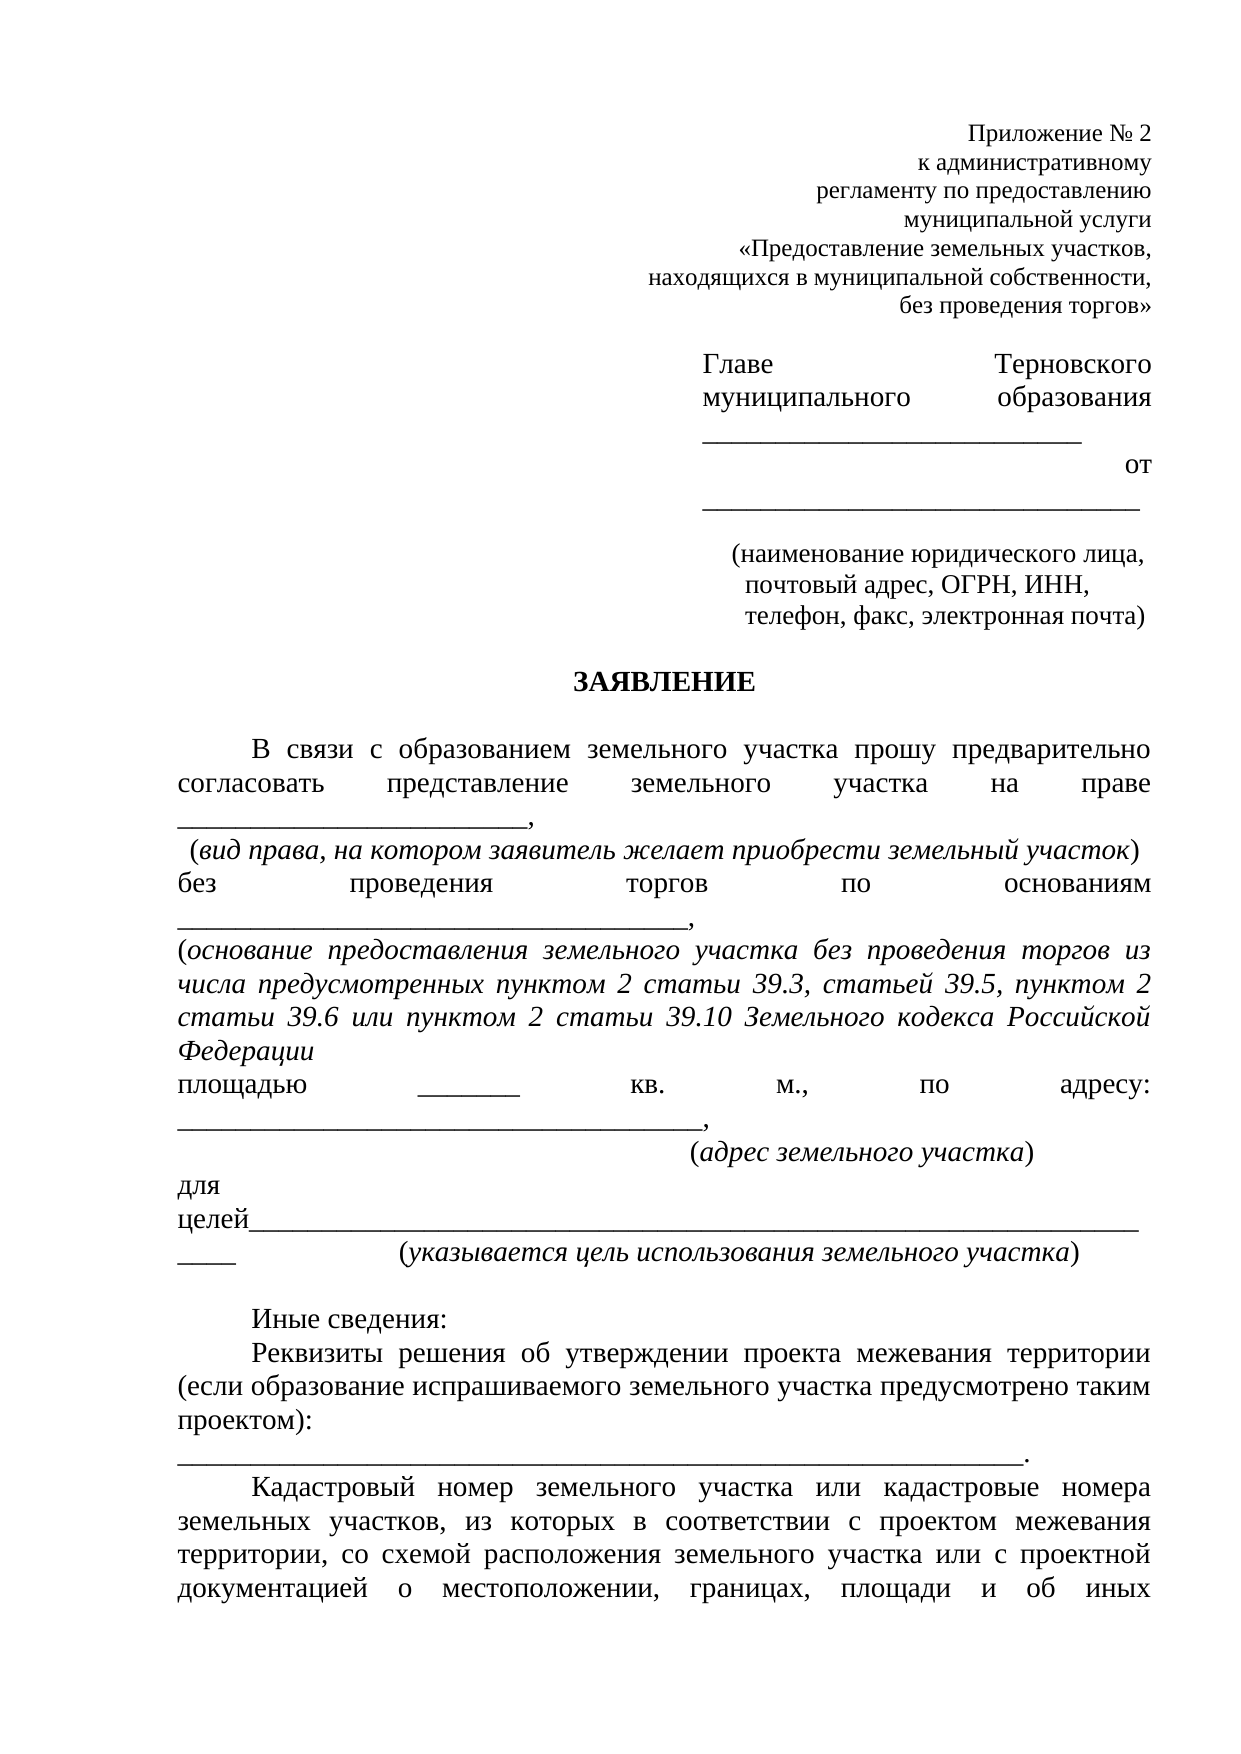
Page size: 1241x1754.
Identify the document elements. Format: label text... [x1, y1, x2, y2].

text к административному [177, 147, 1152, 176]
text Реквизиты решения об утверждении проекта межевания территории (если образование испрашиваемого земельного участка предусмотрено таким проектом): __________________________________________________________. [177, 1335, 1152, 1469]
text ЗАЯВЛЕНИЕ [177, 664, 1152, 698]
text Приложение № 2 [177, 118, 1152, 147]
text (наименование юридического лица, [177, 537, 1152, 568]
text муниципальной услуги [177, 204, 1152, 233]
text Главе Терновского муниципального образования __________________________ [702, 346, 1152, 446]
text Иные сведения: [177, 1301, 1152, 1335]
text находящихся в муниципальной собственности, [177, 262, 1152, 291]
text для целей_________________________________________________________________ (указывается цель использования земельного участка) [177, 1167, 1152, 1268]
text от ______________________________ [702, 446, 1152, 513]
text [177, 1469, 1152, 1603]
text площадью _______ кв. м., по адресу: ____________________________________, [177, 1067, 1152, 1134]
text В связи с образованием земельного участка прошу предварительно согласовать представление земельного участка на праве ________________________, [177, 731, 1152, 832]
text почтовый адрес, ОГРН, ИНН, [177, 568, 1152, 599]
text (основание предоставления земельного участка без проведения торгов из числа предусмотренных пунктом 2 статьи 39.3, статьей 39.5, пунктом 2 статьи 39.6 или пунктом 2 статьи 39.10 Земельного кодекса Российской Федерации [177, 932, 1152, 1067]
text «Предоставление земельных участков, [177, 233, 1152, 262]
text без проведения торгов» [177, 291, 1152, 319]
text без проведения торгов по основаниям ___________________________________, [177, 865, 1152, 932]
text (вид права, на котором заявитель желает приобрести земельный участок) [177, 832, 1152, 865]
text (адрес земельного участка) [177, 1134, 1152, 1167]
text регламенту по предоставлению [177, 176, 1152, 204]
text телефон, факс, электронная почта) [177, 599, 1152, 631]
